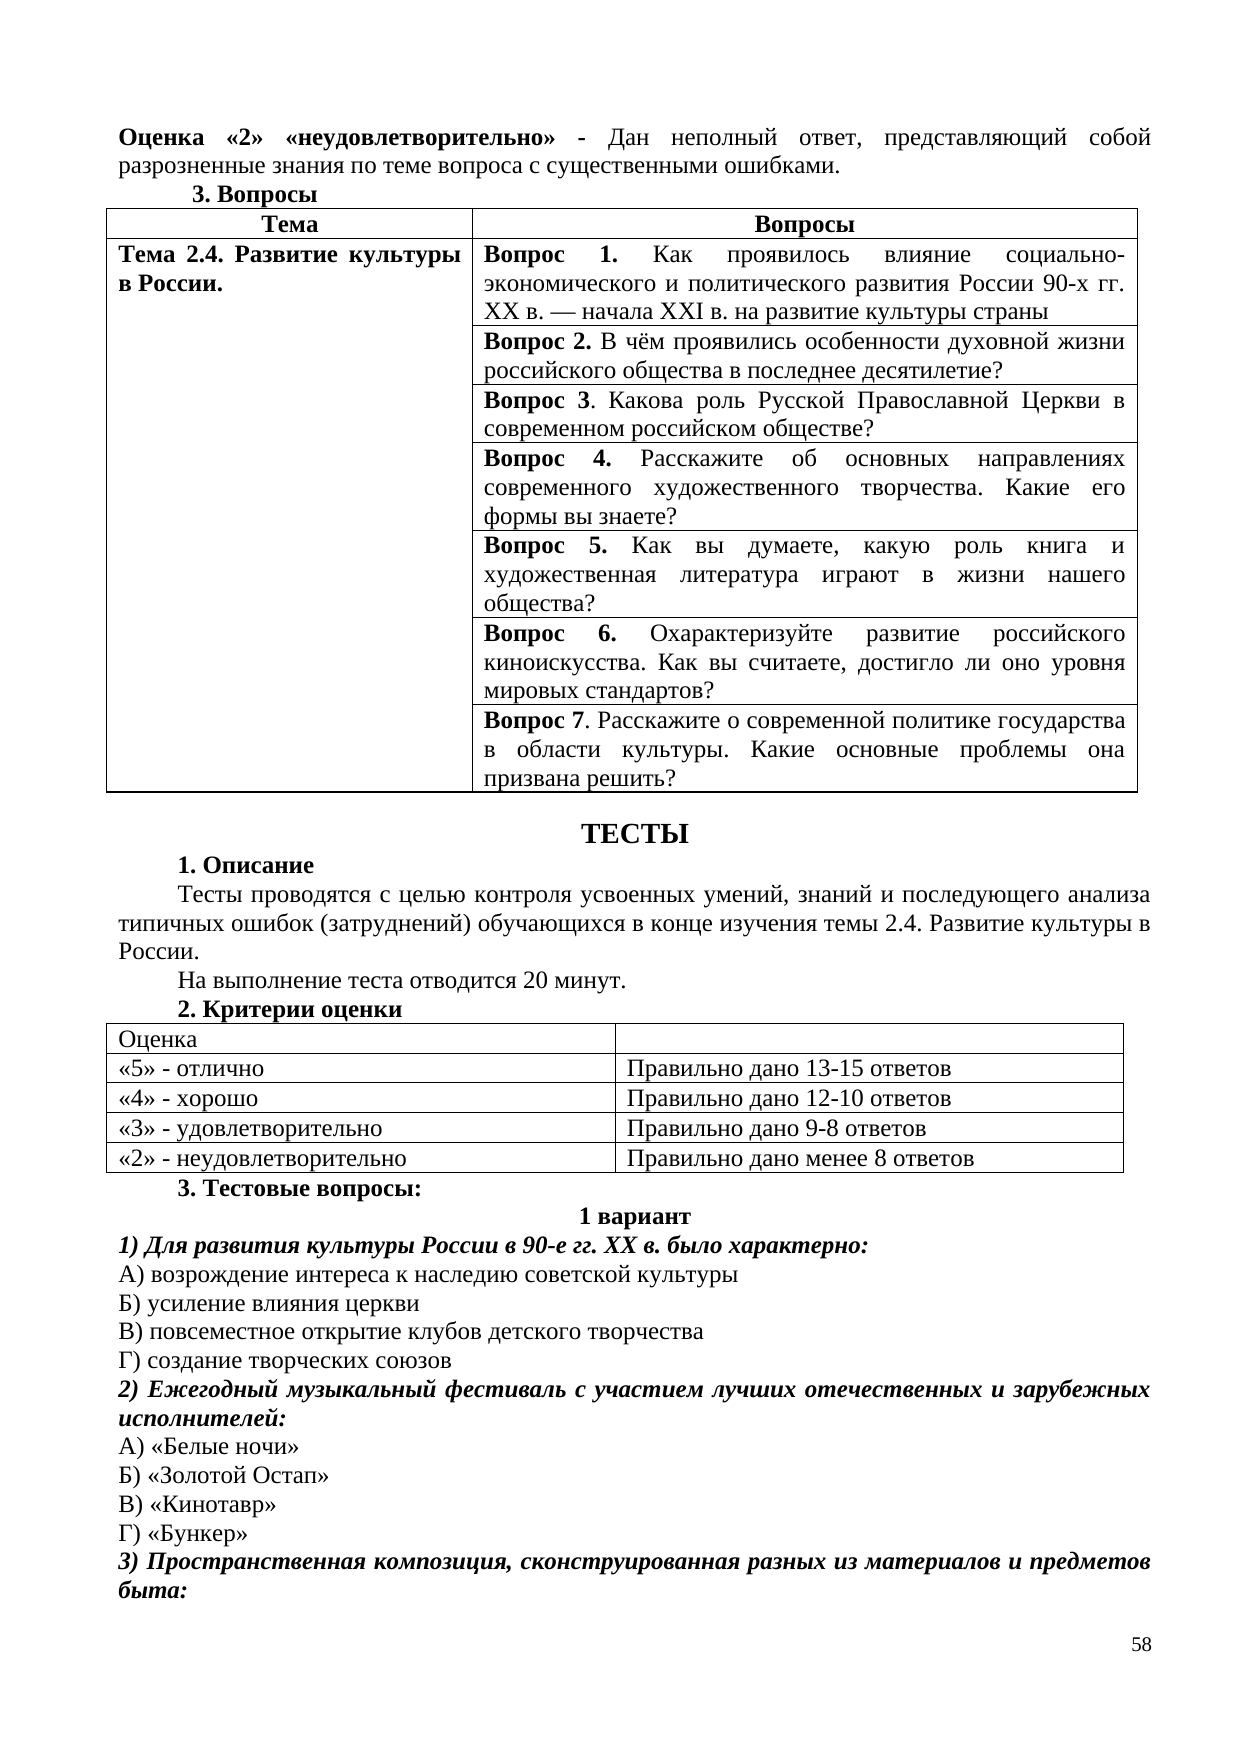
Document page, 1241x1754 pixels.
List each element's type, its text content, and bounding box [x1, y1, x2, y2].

text На выполнение теста отводится 20 минут. [118, 965, 1152, 994]
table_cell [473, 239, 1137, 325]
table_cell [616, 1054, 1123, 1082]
text 1. Описание [118, 850, 1152, 879]
text 2) Ежегодный музыкальный фестиваль с участием лучших отечественных и зарубежных исполнителей: [118, 1374, 1152, 1431]
text 3. Тестовые вопросы: [118, 1173, 1152, 1201]
text В) «Кинотавр» [118, 1489, 1152, 1518]
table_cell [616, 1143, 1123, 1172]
text 3. Вопросы [118, 179, 1152, 208]
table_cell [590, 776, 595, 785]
text А) «Белые ночи» [118, 1431, 1152, 1460]
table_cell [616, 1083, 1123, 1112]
text А) возрождение интереса к наследию советской культуры [118, 1259, 1152, 1288]
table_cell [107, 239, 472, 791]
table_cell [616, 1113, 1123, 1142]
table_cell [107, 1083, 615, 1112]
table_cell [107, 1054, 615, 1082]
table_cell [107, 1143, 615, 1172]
text В) повсеместное открытие клубов детского творчества [118, 1316, 1152, 1345]
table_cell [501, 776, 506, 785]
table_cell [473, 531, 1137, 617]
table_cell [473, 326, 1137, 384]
text Б) «Золотой Остап» [118, 1460, 1152, 1489]
text 1 вариант [118, 1201, 1152, 1230]
text Б) усиление влияния церкви [118, 1288, 1152, 1316]
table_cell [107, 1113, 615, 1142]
text Оценка «2» «неудовлетворительно» - Дан неполный ответ, представляющий собой разрозненные знания по теме вопроса с существенными ошибками. [118, 122, 1152, 179]
text 3) Пространственная композиция, сконструированная разных из материалов и предметов быта: [118, 1546, 1152, 1604]
text 2. Критерии оценки [118, 994, 1152, 1023]
text Тесты проводятся с целью контроля усвоенных умений, знаний и последующего анализа типичных ошибок (затруднений) обучающихся в конце изучения темы 2.4. Развитие культуры в России. [118, 879, 1152, 965]
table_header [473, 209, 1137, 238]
text ТЕСТЫ [118, 817, 1152, 850]
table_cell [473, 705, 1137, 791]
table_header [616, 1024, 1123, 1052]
text Г) создание творческих союзов [118, 1345, 1152, 1374]
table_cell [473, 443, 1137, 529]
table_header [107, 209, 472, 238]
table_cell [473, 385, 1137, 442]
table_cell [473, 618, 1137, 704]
text Г) «Бункер» [118, 1518, 1152, 1546]
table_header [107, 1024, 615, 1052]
text 1) Для развития культуры России в 90-е гг. XX в. было характерно: [118, 1230, 1152, 1259]
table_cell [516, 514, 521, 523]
